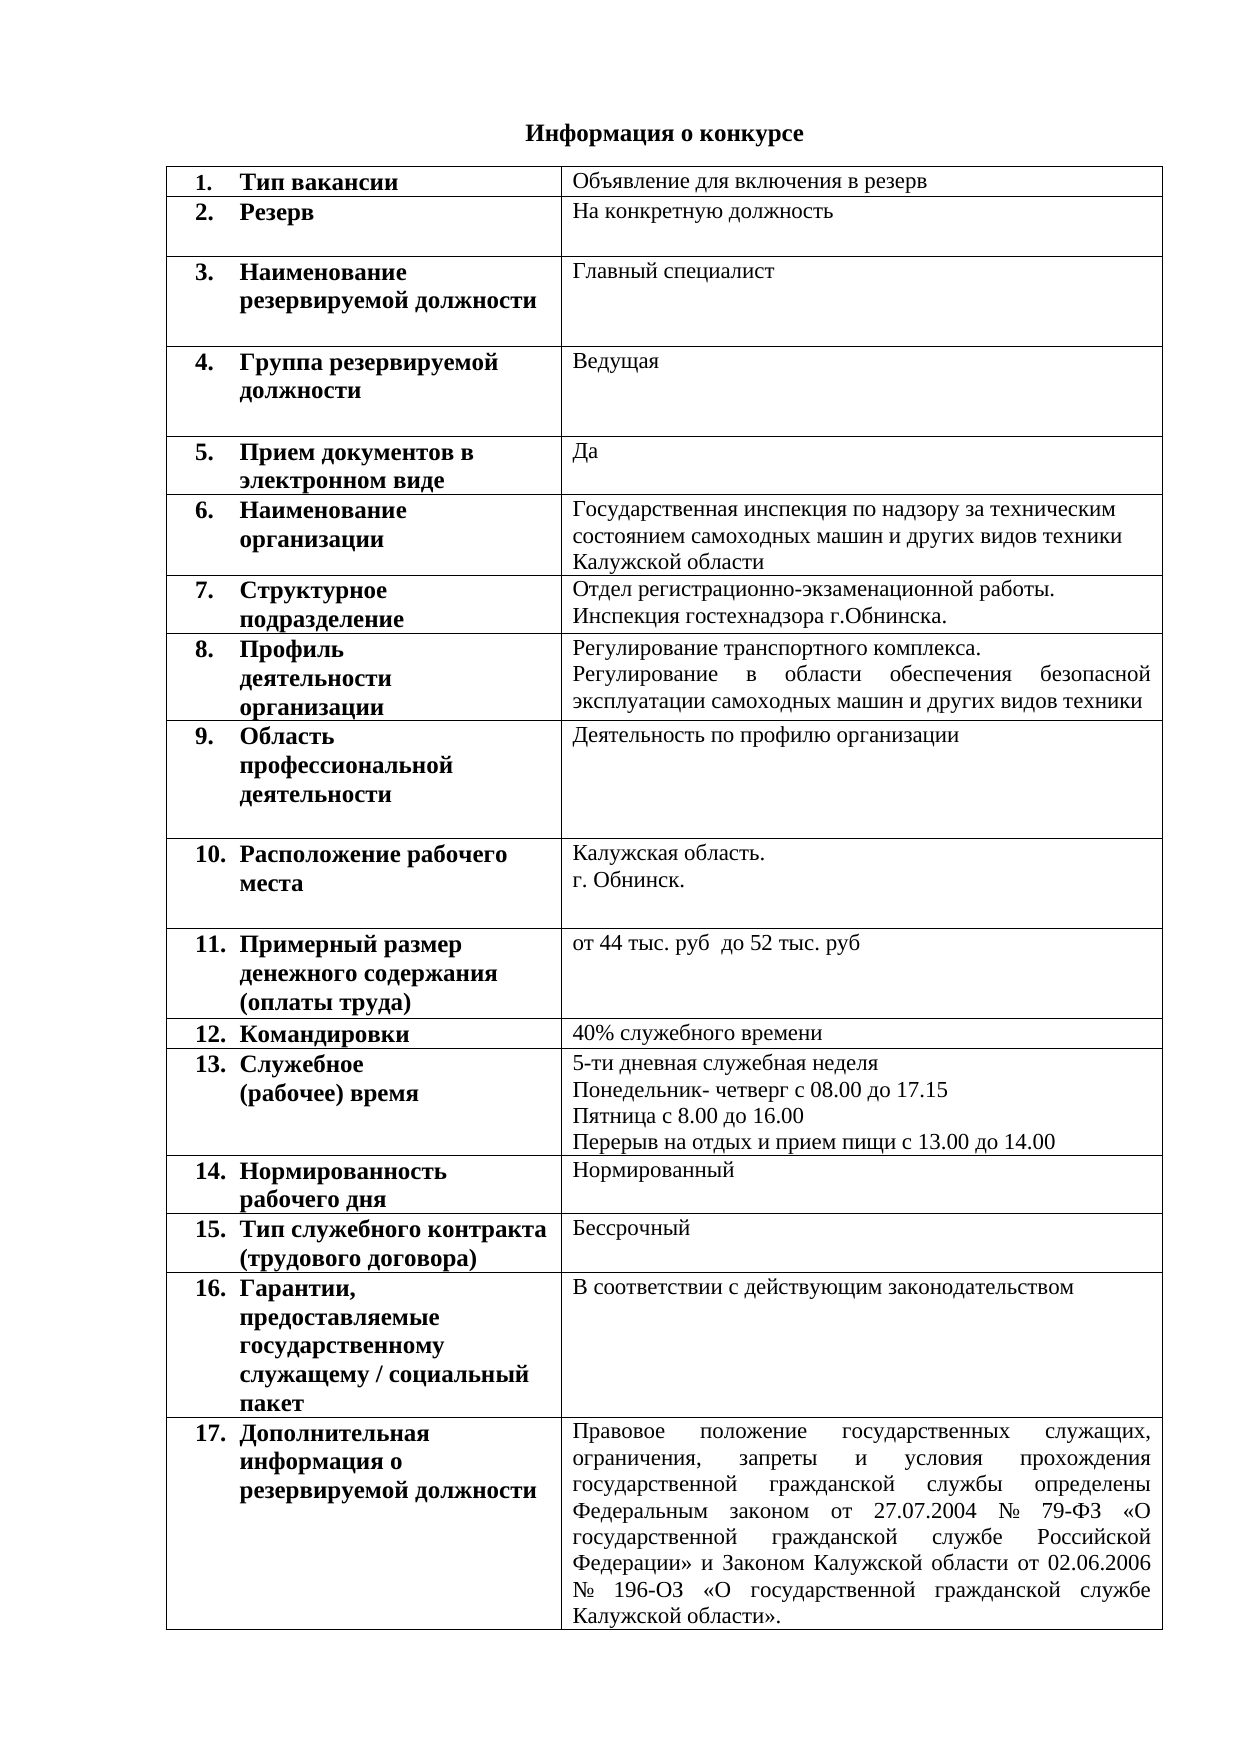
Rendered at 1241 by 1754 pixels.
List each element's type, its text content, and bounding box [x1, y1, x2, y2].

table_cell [562, 1418, 1162, 1628]
table_cell Область профессиональной деятельности [167, 721, 561, 838]
table_cell Служебное (рабочее) время [167, 1049, 561, 1155]
table_header Тип вакансии [167, 167, 561, 196]
table_cell Калужская область. г. Обнинск. [562, 839, 1162, 928]
table_cell Группа резервируемой должности [167, 347, 561, 436]
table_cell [167, 1418, 561, 1628]
table_cell Резерв [167, 197, 561, 256]
table_cell Тип служебного контракта (трудового договора) [167, 1214, 561, 1272]
table_cell Главный специалист [562, 257, 1162, 346]
text Информация о конкурсе [177, 118, 1152, 147]
table_cell Да [562, 437, 1162, 494]
table_cell Командировки [167, 1019, 561, 1048]
table_cell Нормированность рабочего дня [167, 1156, 561, 1213]
table_cell Деятельность по профилю организации [562, 721, 1162, 838]
table_cell Наименование организации [167, 495, 561, 574]
table_cell Регулирование транспортного комплекса. Регулирование в области обеспечения безопасной эксплуатации самоходных машин и других видов техники [562, 634, 1162, 720]
table_cell от 44 тыс. руб до 52 тыс. руб [562, 929, 1162, 1018]
table_cell Прием документов в электронном виде [167, 437, 561, 494]
table_cell Профиль деятельности организации [167, 634, 561, 720]
table_cell На конкретную должность [562, 197, 1162, 256]
table_cell Структурное подразделение [167, 576, 561, 633]
table_cell Гарантии, предоставляемые государственному служащему / социальный пакет [167, 1273, 561, 1417]
table_cell Бессрочный [562, 1214, 1162, 1272]
table_cell Нормированный [562, 1156, 1162, 1213]
table_cell Наименование резервируемой должности [167, 257, 561, 346]
table_cell В соответствии с действующим законодательством [562, 1273, 1162, 1417]
table_cell Отдел регистрационно-экзаменационной работы. Инспекция гостехнадзора г.Обнинска. [562, 576, 1162, 633]
table_cell Расположение рабочего места [167, 839, 561, 928]
table_cell Государственная инспекция по надзору за техническим состоянием самоходных машин и других видов техники Калужской области [562, 495, 1162, 574]
table_cell 5-ти дневная служебная неделя Понедельник- четверг с 08.00 до 17.15 Пятница с 8.00 до 16.00 Перерыв на отдых и прием пищи с 13.00 до 14.00 [562, 1049, 1162, 1155]
table_header Объявление для включения в резерв [562, 167, 1162, 196]
table_cell Примерный размер денежного содержания (оплаты труда) [167, 929, 561, 1018]
table_cell Ведущая [562, 347, 1162, 436]
table_cell 40% служебного времени [562, 1019, 1162, 1048]
